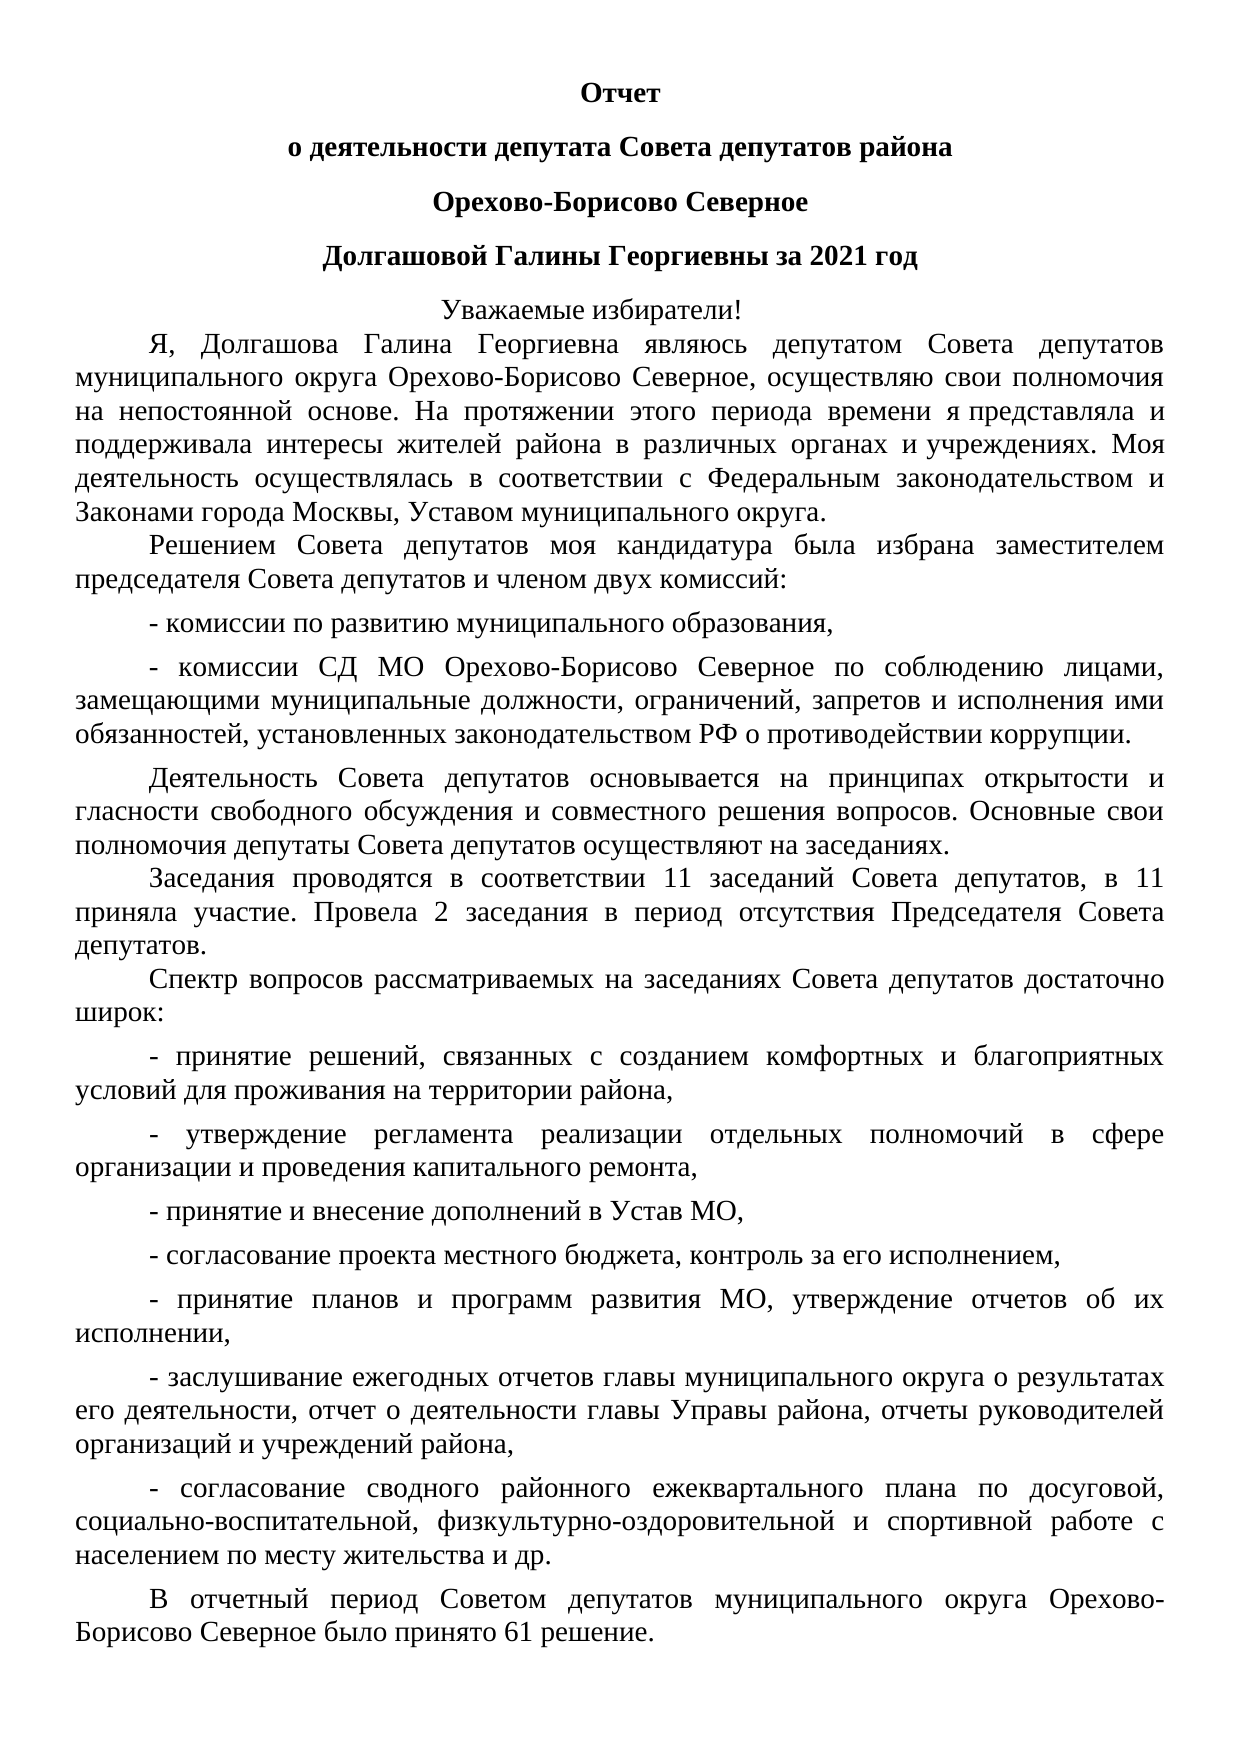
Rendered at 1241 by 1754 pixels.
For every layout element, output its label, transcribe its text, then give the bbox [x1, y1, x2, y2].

list - принятие планов и программ развития МО, утверждение отчетов об их исполнении, [75, 1281, 1165, 1348]
text - принятие решений, связанных с созданием комфортных и благоприятных условий для проживания на территории района, [75, 1038, 1165, 1106]
text Я, Долгашова Галина Георгиевна являюсь депутатом Совета депутатов муниципального округа Орехово-Борисово Северное, осуществляю свои полномочия на непостоянной основе. На протяжении этого периода времени я представляла и поддерживала интересы жителей района в различных органах и учреждениях. Моя деятельность осуществлялась в соответствии с Федеральным законодательством и Законами города Москвы, Уставом муниципального округа. [75, 326, 1165, 527]
text - утверждение регламента реализации отдельных полномочий в сфере организации и проведения капитального ремонта, [75, 1116, 1165, 1183]
text Решением Совета депутатов моя кандидатура была избрана заместителем председателя Совета депутатов и членом двух комиссий: [75, 527, 1165, 594]
text Заседания проводятся в соответствии 11 заседаний Совета депутатов, в 11 приняла участие. Провела 2 заседания в период отсутствия Председателя Совета депутатов. [75, 860, 1165, 961]
text Долгашовой Галины Георгиевны за 2021 год [75, 238, 1165, 272]
text о деятельности депутата Совета депутатов района [75, 129, 1165, 163]
text Деятельность Совета депутатов основывается на принципах открытости и гласности свободного обсуждения и совместного решения вопросов. Основные свои полномочия депутаты Совета депутатов осуществляют на заседаниях. [75, 760, 1165, 860]
text - заслушивание ежегодных отчетов главы муниципального округа о результатах его деятельности, отчет о деятельности главы Управы района, отчеты руководителей организаций и учреждений района, [75, 1359, 1165, 1459]
text - согласование проекта местного бюджета, контроль за его исполнением, [75, 1237, 1165, 1271]
text Орехово-Борисово Северное [75, 184, 1165, 217]
text Уважаемые избиратели! [75, 292, 1165, 326]
text - комиссии по развитию муниципального образования, [75, 605, 1165, 638]
text В отчетный период Советом депутатов муниципального округа Орехово-Борисово Северное было принято 61 решение. [75, 1581, 1165, 1648]
text - согласование сводного районного ежеквартального плана по досуговой, социально-воспитательной, физкультурно-оздоровительной и спортивной работе с населением по месту жительства и др. [75, 1470, 1165, 1571]
text - комиссии СД МО Орехово-Борисово Северное по соблюдению лицами, замещающими муниципальные должности, ограничений, запретов и исполнения ими обязанностей, установленных законодательством РФ о противодействии коррупции. [75, 649, 1165, 749]
text Спектр вопросов рассматриваемых на заседаниях Совета депутатов достаточно широк: [75, 961, 1165, 1028]
text - принятие и внесение дополнений в Устав МО, [75, 1193, 1165, 1227]
text Отчет [75, 75, 1165, 108]
